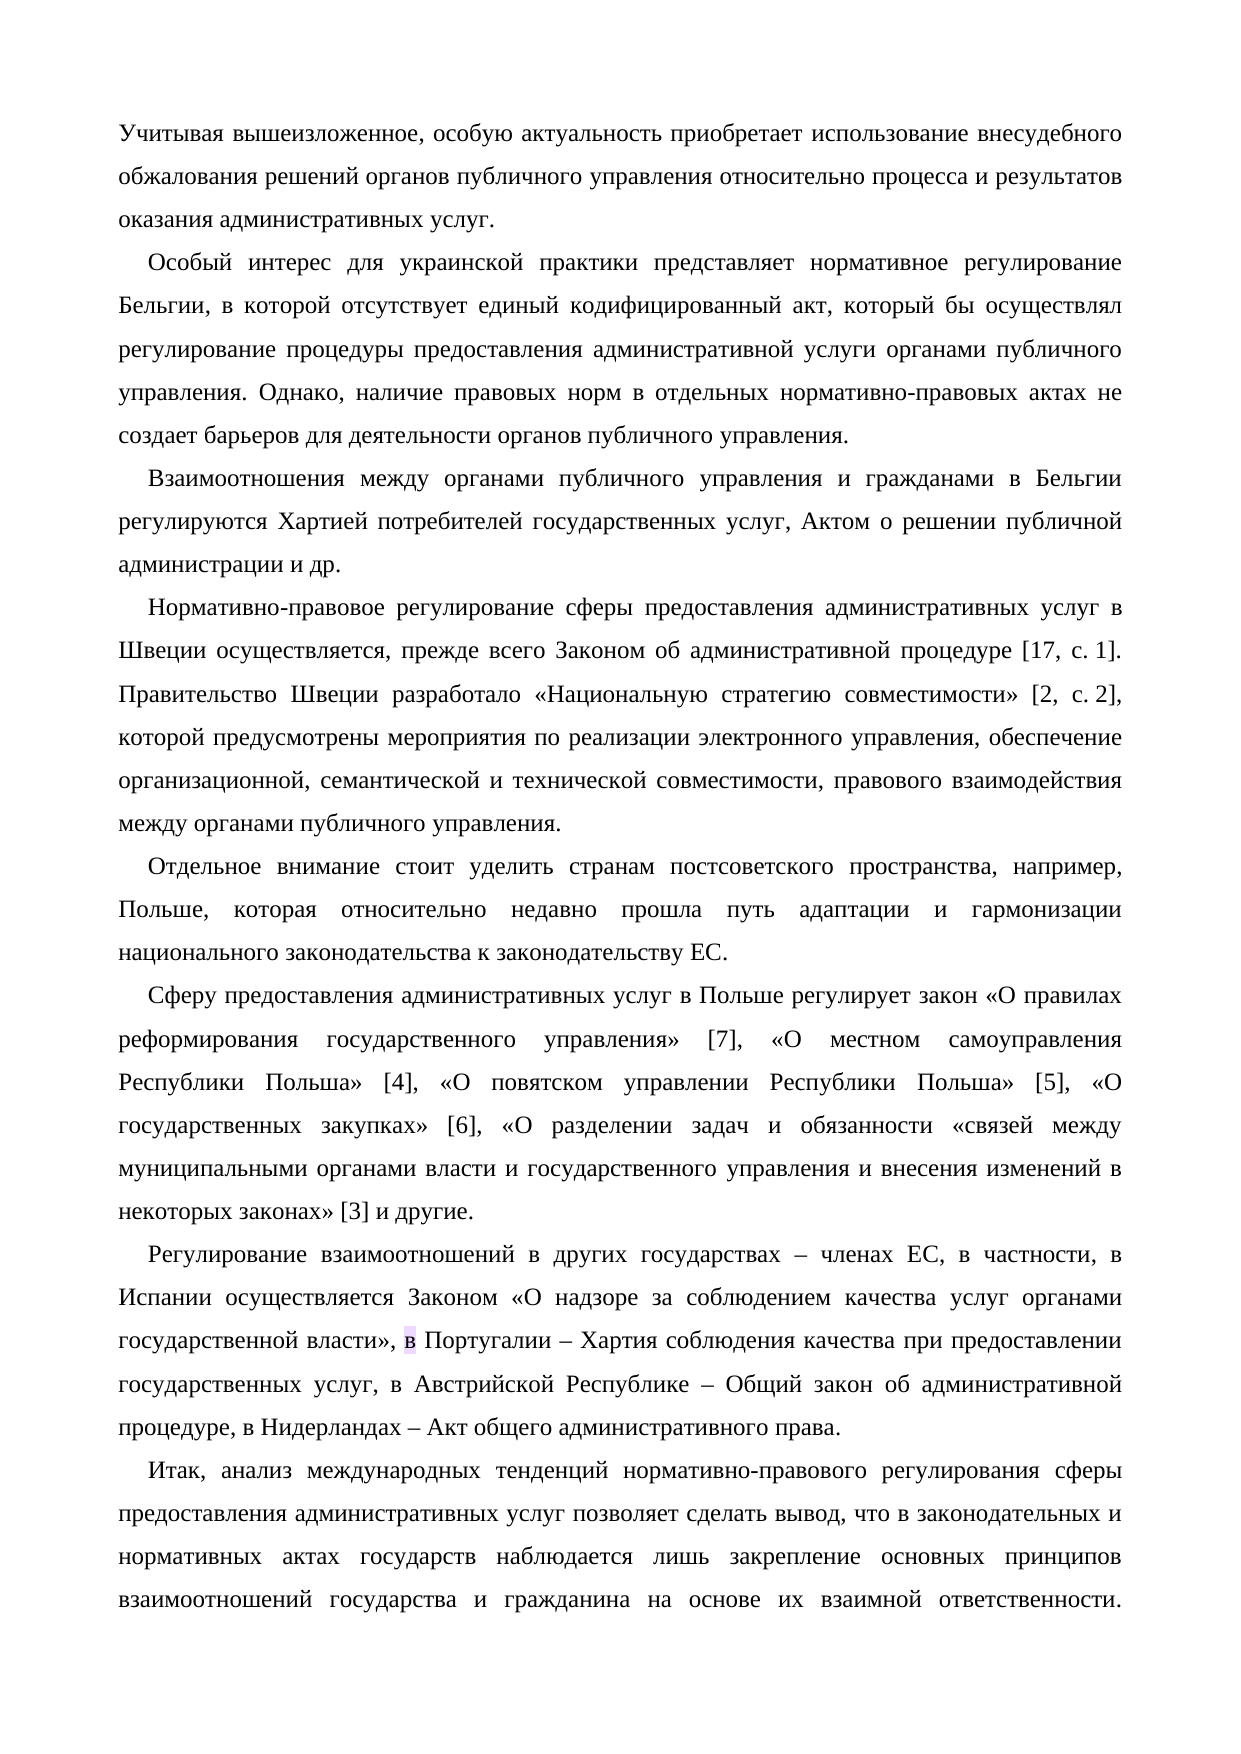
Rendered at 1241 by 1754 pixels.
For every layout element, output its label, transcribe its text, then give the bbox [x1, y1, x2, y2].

text Сферу предоставления административных услуг в Польше регулирует закон «О правилах реформирования государственного управления» [7], «О местном самоуправления Республики Польша» [4], «О повятском управлении Республики Польша» [5], «О государственных закупках» [6], «О разделении задач и обязанности «связей между муниципальными органами власти и государственного управления и внесения изменений в некоторых законах» [3] и другие. [118, 981, 1122, 1225]
text Регулирование взаимоотношений в других государствах – членах ЕС, в частности, в Испании осуществляется Законом «О надзоре за соблюдением качества услуг органами государственной власти», в Португалии – Хартия соблюдения качества при предоставлении государственных услуг, в Австрийской Республике – Общий закон об административной процедуре, в Нидерландах – Акт общего административного права. [118, 1239, 1122, 1441]
text Взаимоотношения между органами публичного управления и гражданами в Бельгии регулируются Хартией потребителей государственных услуг, Актом о решении публичной администрации и др. [118, 463, 1122, 578]
text Особый интерес для украинской практики представляет нормативное регулирование Бельгии, в которой отсутствует единый кодифицированный акт, который бы осуществлял регулирование процедуры предоставления административной услуги органами публичного управления. Однако, наличие правовых норм в отдельных нормативно-правовых актах не создает барьеров для деятельности органов публичного управления. [118, 247, 1122, 449]
text Отдельное внимание стоит уделить странам постсоветского пространства, например, Польше, которая относительно недавно прошла путь адаптации и гармонизации национального законодательства к законодательству ЕС. [118, 851, 1122, 966]
text Нормативно-правовое регулирование сферы предоставления административных услуг в Швеции осуществляется, прежде всего Законом об административной процедуре [17, c. 1]. Правительство Швеции разработало «Национальную стратегию совместимости» [2, с. 2], которой предусмотрены мероприятия по реализации электронного управления, обеспечение организационной, семантической и технической совместимости, правового взаимодействия между органами публичного управления. [118, 592, 1122, 837]
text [118, 1455, 1122, 1613]
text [118, 118, 1122, 233]
